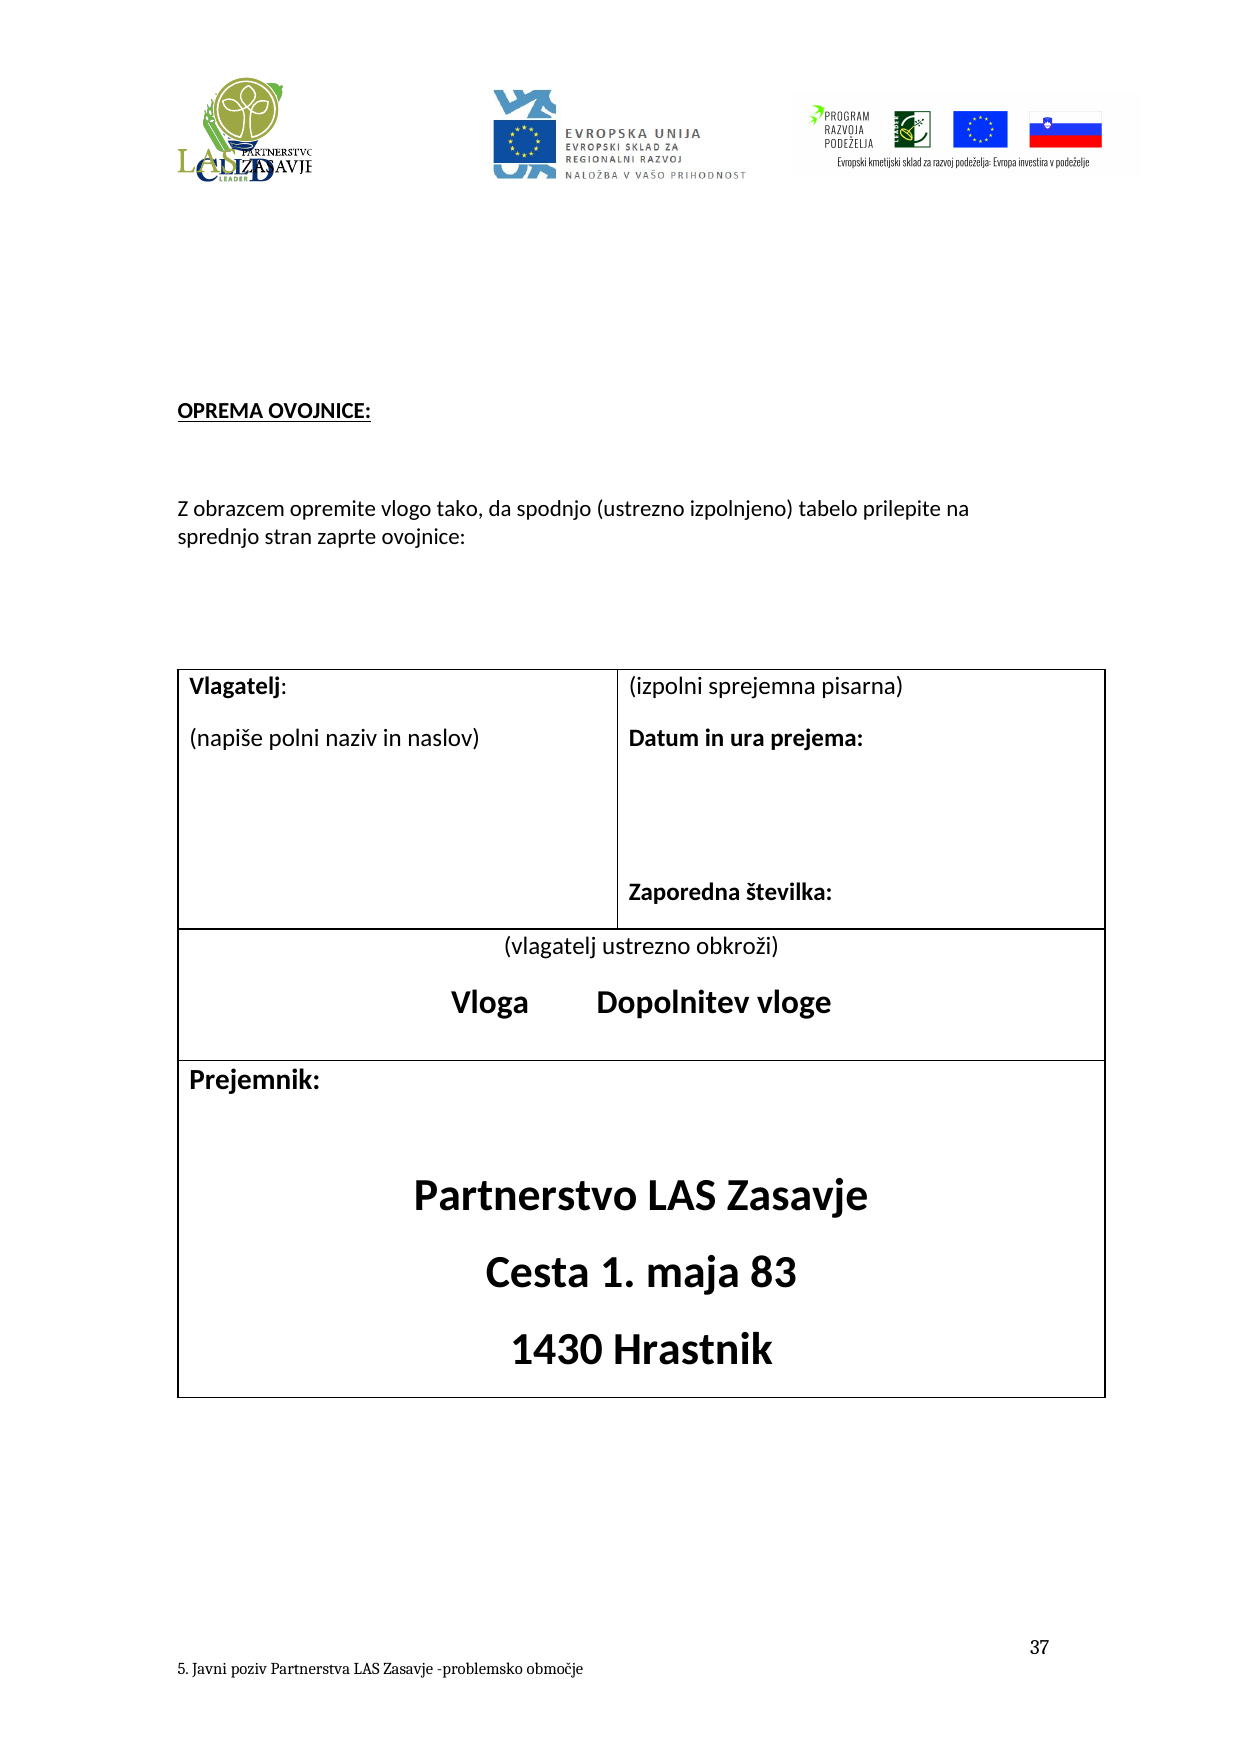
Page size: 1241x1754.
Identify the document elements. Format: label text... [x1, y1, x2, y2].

picture [493, 89, 747, 179]
table_cell Prejemnik: Partnerstvo LAS Zasavje Cesta 1. maja 83 1430 Hrastnik [179, 1061, 1104, 1397]
table_header (izpolni sprejemna pisarna) Datum in ura prejema: Zaporedna številka: [618, 670, 1104, 928]
picture [792, 92, 1142, 177]
text OPREMA OVOJNICE: [177, 396, 1049, 424]
table_header Vlagatelj: (napiše polni naziv in naslov) [179, 670, 617, 928]
picture [177, 75, 293, 201]
text Z obrazcem opremite vlogo tako, da spodnjo (ustrezno izpolnjeno) tabelo prilepite na sprednjo stran zaprte ovojnice: [177, 494, 1049, 550]
table_cell (vlagatelj ustrezno obkroži) Vloga Dopolnitev vloge [179, 930, 1104, 1059]
